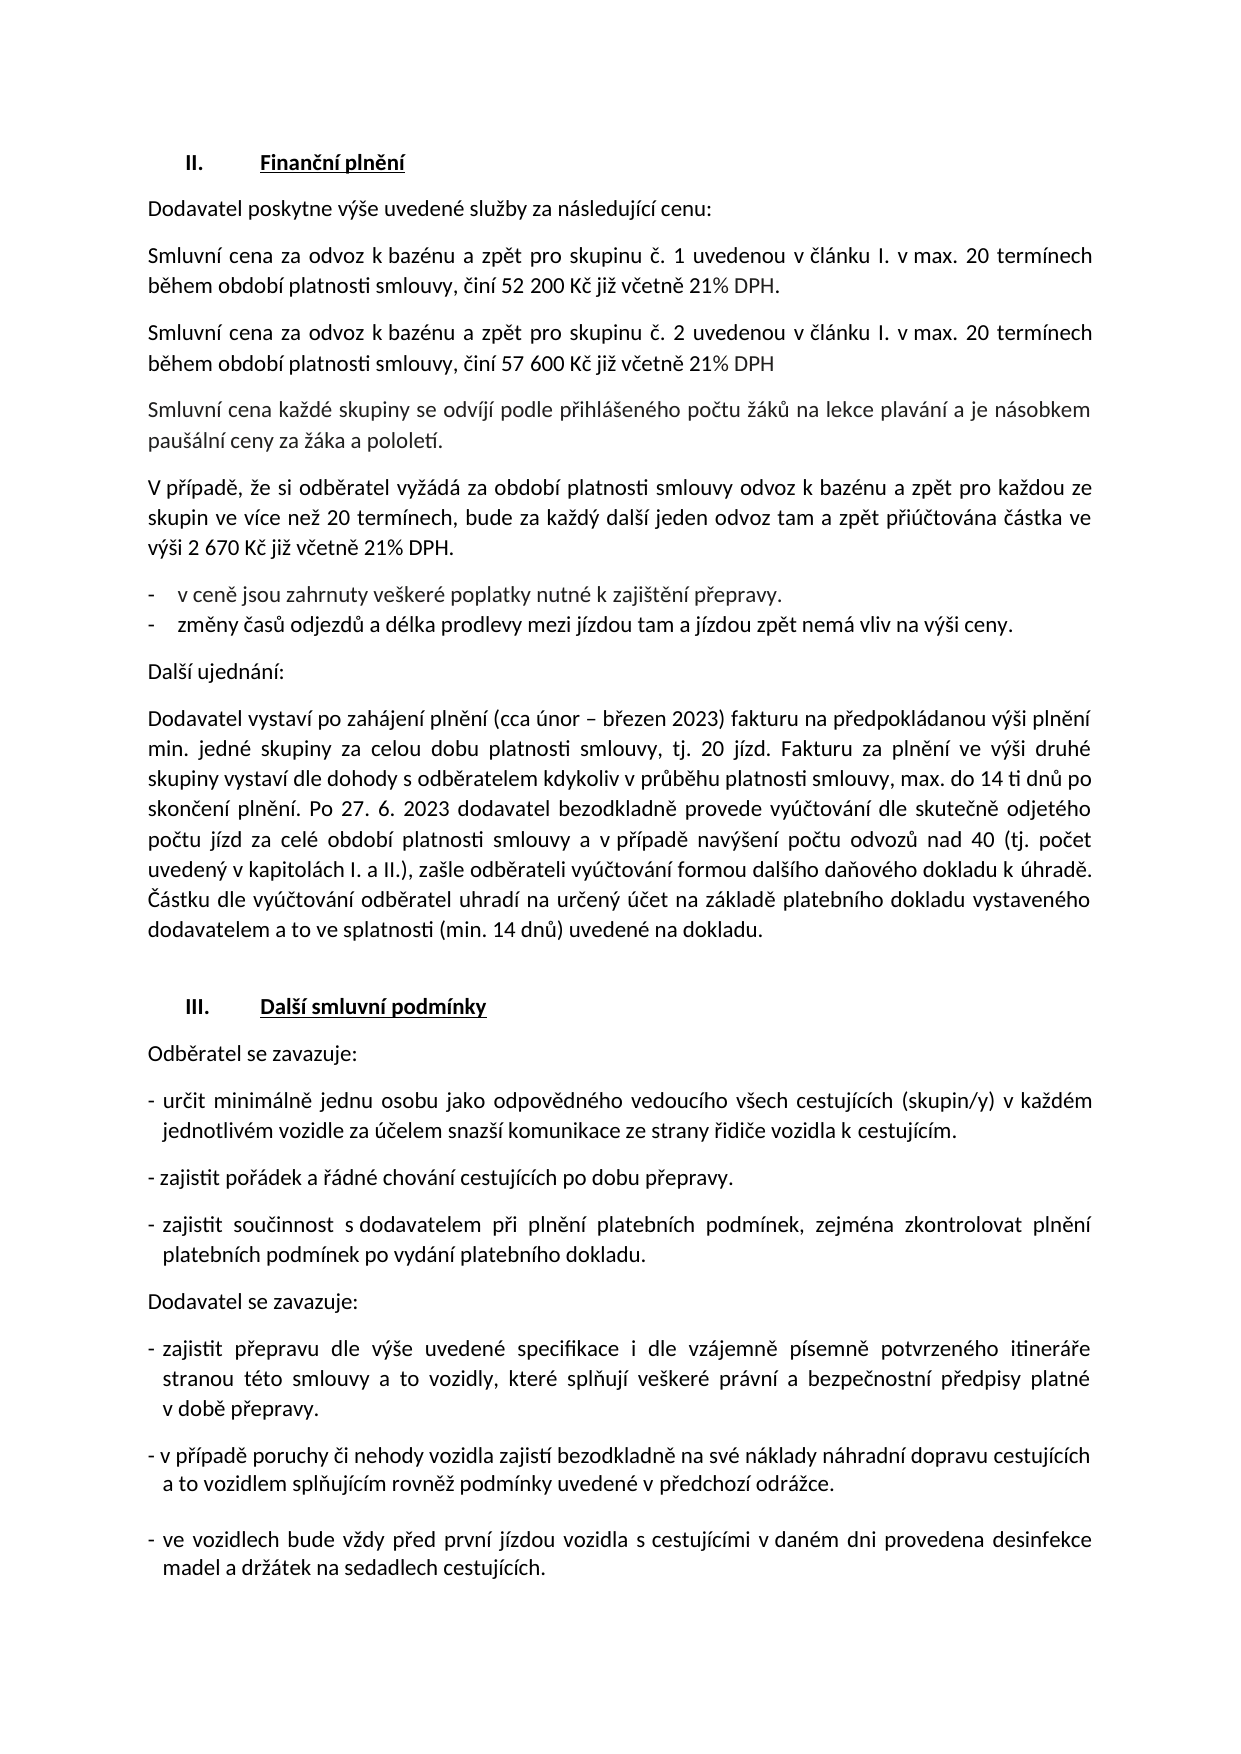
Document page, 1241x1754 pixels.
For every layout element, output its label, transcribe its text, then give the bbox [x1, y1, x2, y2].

text Další ujednání: [148, 657, 1093, 685]
list změny časů odjezdů a délka prodlevy mezi jízdou tam a jízdou zpět nemá vliv na výši ceny. [148, 610, 1093, 638]
list Další smluvní podmínky [185, 992, 1093, 1020]
list zajistit přepravu dle výše uvedené specifikace i dle vzájemně písemně potvrzeného itineráře stranou této smlouvy a to vozidly, které splňují veškeré právní a bezpečnostní předpisy platné v době přepravy. [148, 1334, 1093, 1422]
text Smluvní cena každé skupiny se odvíjí podle přihlášeného počtu žáků na lekce plavání a je násobkem paušální ceny za žáka a pololetí. [148, 396, 1093, 454]
text Smluvní cena za odvoz k bazénu a zpět pro skupinu č. 1 uvedenou v článku I. v max. 20 termínech během období platnosti smlouvy, činí 52 200 Kč již včetně 21% DPH. [148, 241, 1093, 299]
list Finanční plnění [185, 148, 1093, 176]
text - určit minimálně jednu osobu jako odpovědného vedoucího všech cestujících (skupin/y) v každém jednotlivém vozidle za účelem snazší komunikace ze strany řidiče vozidla k cestujícím. [148, 1086, 1093, 1144]
text Odběratel se zavazuje: [148, 1039, 1093, 1067]
text - ve vozidlech bude vždy před první jízdou vozidla s cestujícími v daném dni provedena desinfekce madel a držátek na sedadlech cestujících. [148, 1525, 1093, 1581]
text - zajistit pořádek a řádné chování cestujících po dobu přepravy. [148, 1163, 1093, 1191]
text Dodavatel se zavazuje: [148, 1287, 1093, 1315]
text Smluvní cena za odvoz k bazénu a zpět pro skupinu č. 2 uvedenou v článku I. v max. 20 termínech během období platnosti smlouvy, činí 57 600 Kč již včetně 21% DPH [148, 318, 1093, 377]
text - v případě poruchy či nehody vozidla zajistí bezodkladně na své náklady náhradní dopravu cestujících a to vozidlem splňujícím rovněž podmínky uvedené v předchozí odrážce. [148, 1441, 1093, 1497]
list v ceně jsou zahrnuty veškeré poplatky nutné k zajištění přepravy. [148, 580, 1093, 608]
text - zajistit součinnost s dodavatelem při plnění platebních podmínek, zejména zkontrolovat plnění platebních podmínek po vydání platebního dokladu. [148, 1210, 1093, 1268]
text V případě, že si odběratel vyžádá za období platnosti smlouvy odvoz k bazénu a zpět pro každou ze skupin ve více než 20 termínech, bude za každý další jeden odvoz tam a zpět přiúčtována částka ve výši 2 670 Kč již včetně 21% DPH. [148, 473, 1093, 561]
text Dodavatel poskytne výše uvedené služby za následující cenu: [148, 194, 1093, 222]
text Dodavatel vystaví po zahájení plnění (cca únor – březen 2023) fakturu na předpokládanou výši plnění min. jedné skupiny za celou dobu platnosti smlouvy, tj. 20 jízd. Fakturu za plnění ve výši druhé skupiny vystaví dle dohody s odběratelem kdykoliv v průběhu platnosti smlouvy, max. do 14 ti dnů po skončení plnění. Po 27. 6. 2023 dodavatel bezodkladně provede vyúčtování dle skutečně odjetého počtu jízd za celé období platnosti smlouvy a v případě navýšení počtu odvozů nad 40 (tj. počet uvedený v kapitolách I. a II.), zašle odběrateli vyúčtování formou dalšího daňového dokladu k úhradě. Částku dle vyúčtování odběratel uhradí na určený účet na základě platebního dokladu vystaveného dodavatelem a to ve splatnosti (min. 14 dnů) uvedené na dokladu. [148, 704, 1093, 943]
